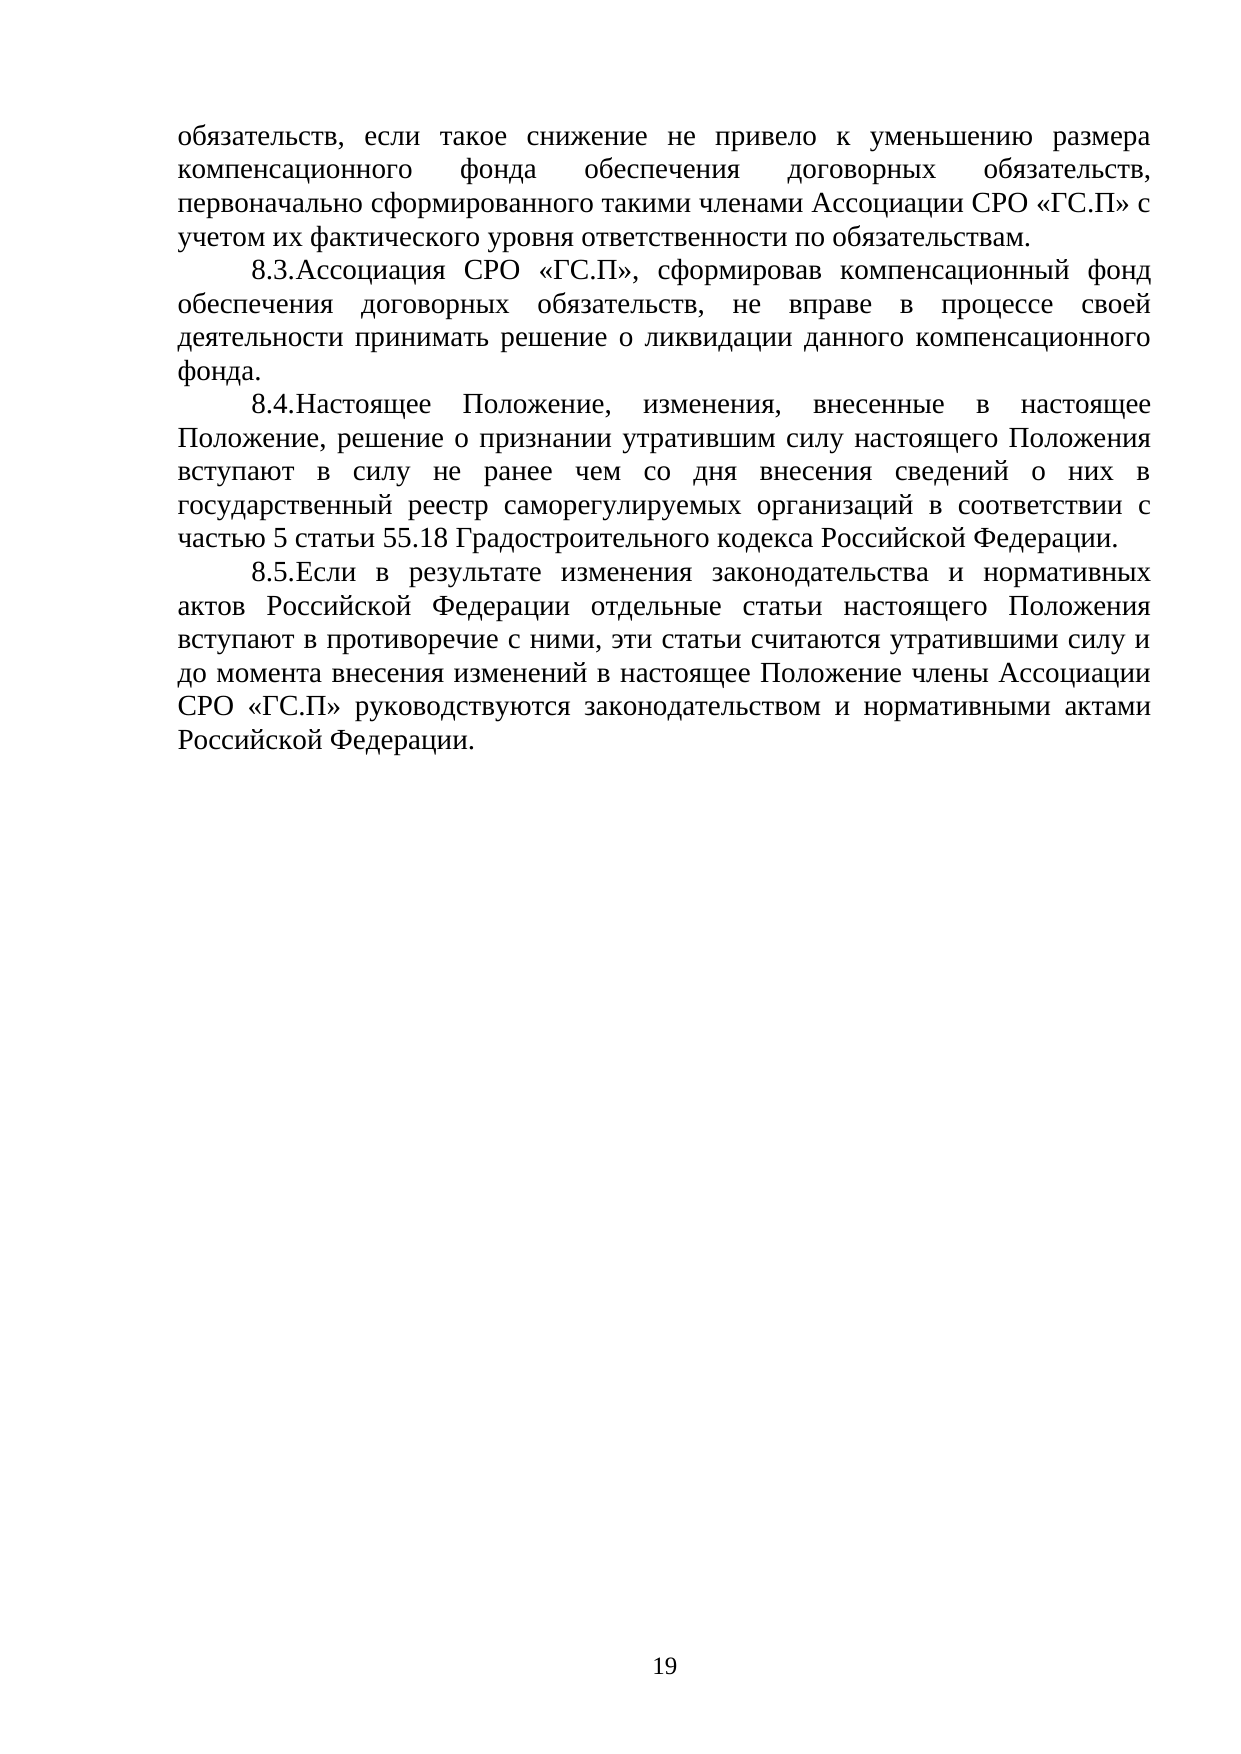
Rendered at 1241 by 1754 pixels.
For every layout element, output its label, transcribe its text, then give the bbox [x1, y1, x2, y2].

list Если в результате изменения законодательства и нормативных актов Российской Федерации отдельные статьи настоящего Положения вступают в противоречие с ними, эти статьи считаются утратившими силу и до момента внесения изменений в настоящее Положение члены Ассоциации СРО «ГС.П» руководствуются законодательством и нормативными актами Российской Федерации. [177, 554, 1152, 755]
list Настоящее Положение, изменения, внесенные в настоящее Положение, решение о признании утратившим силу настоящего Положения вступают в силу не ранее чем со дня внесения сведений о них в государственный реестр саморегулируемых организаций в соответствии с частью 5 статьи 55.18 Градостроительного кодекса Российской Федерации. [177, 386, 1152, 554]
list Ассоциация СРО «ГС.П», сформировав компенсационный фонд обеспечения договорных обязательств, не вправе в процессе своей деятельности принимать решение о ликвидации данного компенсационного фонда. [177, 252, 1152, 386]
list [177, 118, 1152, 252]
